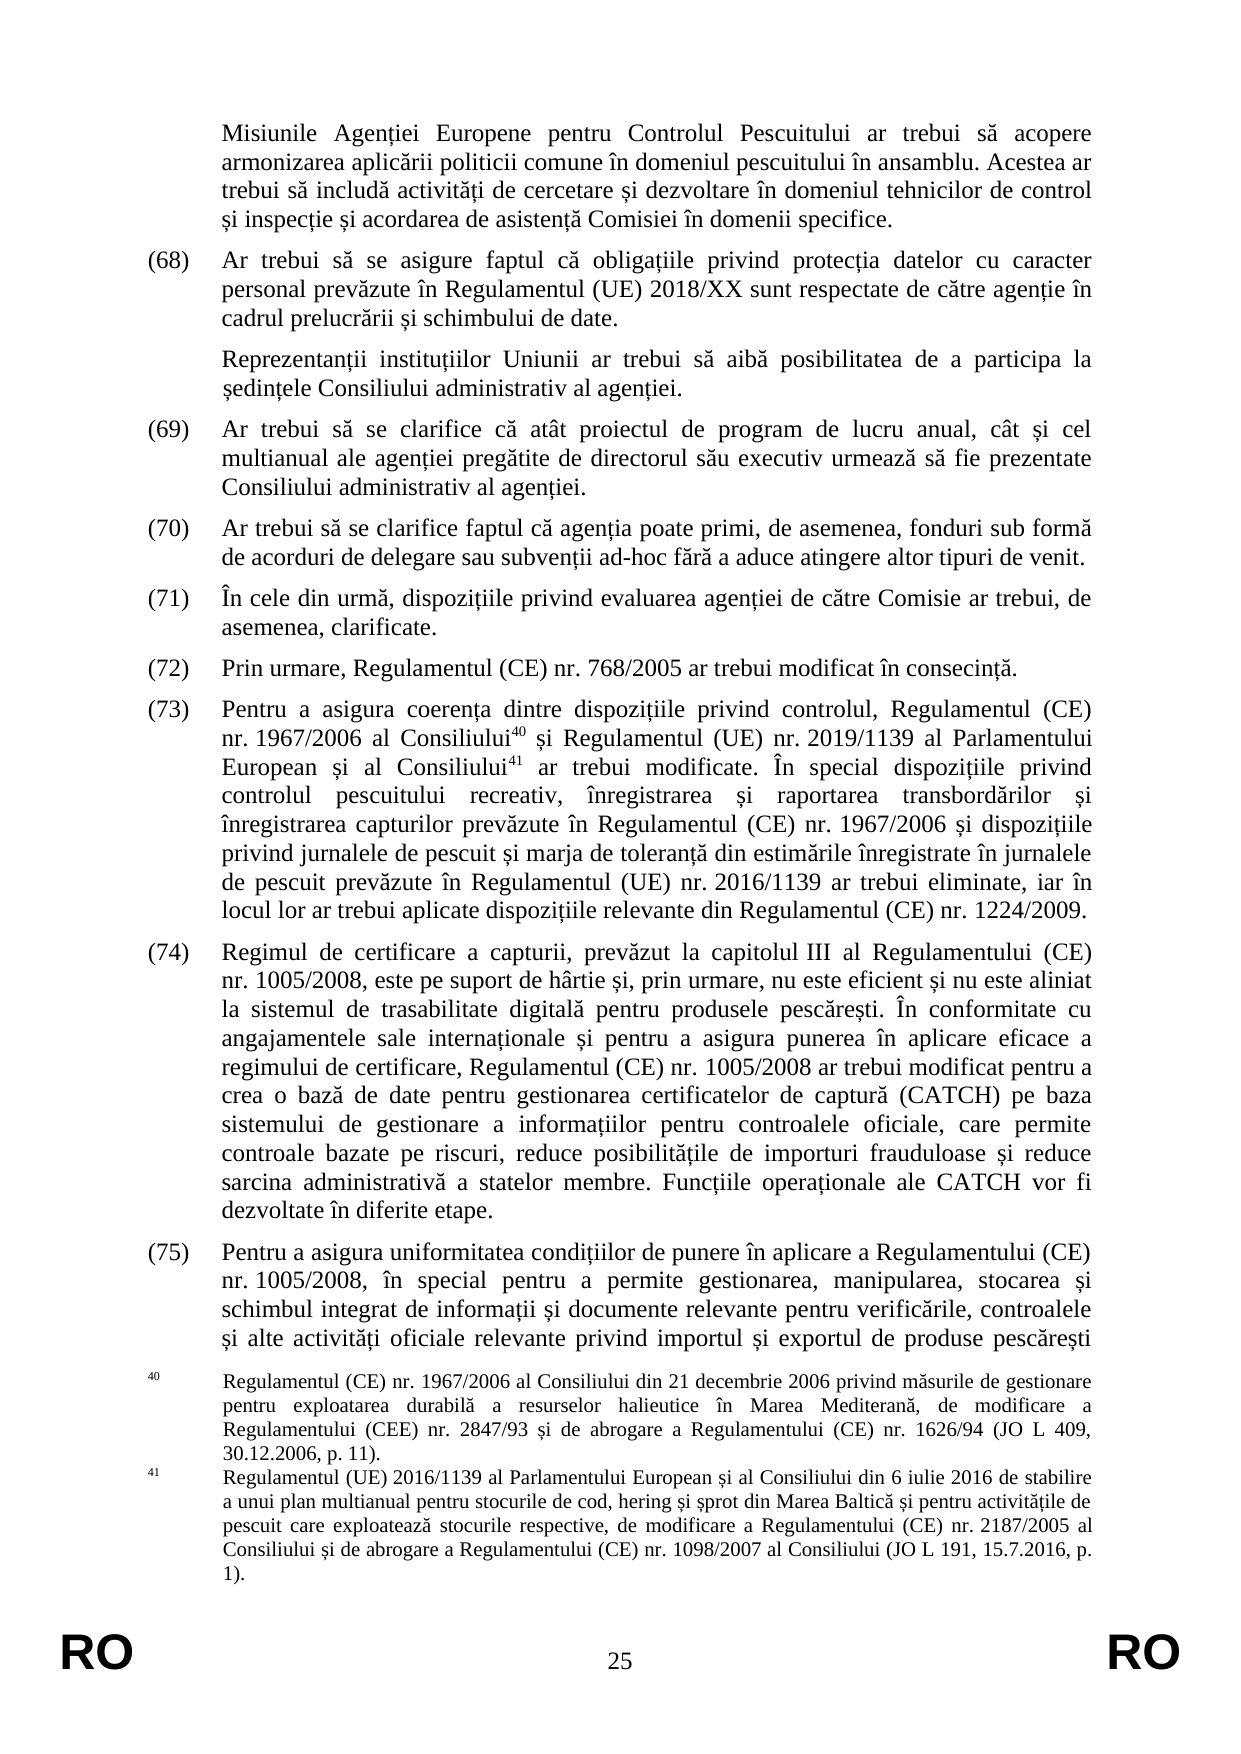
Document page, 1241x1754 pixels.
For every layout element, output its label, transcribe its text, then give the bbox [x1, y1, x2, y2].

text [148, 118, 1093, 233]
text Reprezentanții instituțiilor Uniunii ar trebui să aibă posibilitatea de a participa la ședințele Consiliului administrativ al agenției. [221, 344, 1093, 402]
text (72) Prin urmare, Regulamentul (CE) nr. 768/2005 ar trebui modificat în consecință. [148, 653, 1093, 682]
text (68) Ar trebui să se asigure faptul că obligațiile privind protecția datelor cu caracter personal prevăzute în Regulamentul (UE) 2018/XX sunt respectate de către agenție în cadrul prelucrării și schimbului de date. [148, 246, 1093, 332]
text (73) Pentru a asigura coerența dintre dispozițiile privind controlul, Regulamentul (CE) nr. 1967/2006 al Consiliului și Regulamentul (UE) nr. 2019/1139 al Parlamentului European și al Consiliului ar trebui modificate. În special dispozițiile privind controlul pescuitului recreativ, înregistrarea și raportarea transbordărilor și înregistrarea capturilor prevăzute în Regulamentul (CE) nr. 1967/2006 și dispozițiile privind jurnalele de pescuit și marja de toleranță din estimările înregistrate în jurnalele de pescuit prevăzute în Regulamentul (UE) nr. 2016/1139 ar trebui eliminate, iar în locul lor ar trebui aplicate dispozițiile relevante din Regulamentul (CE) nr. 1224/2009. [148, 694, 1093, 924]
text (69) Ar trebui să se clarifice că atât proiectul de program de lucru anual, cât și cel multianual ale agenției pregătite de directorul său executiv urmează să fie prezentate Consiliului administrativ al agenției. [148, 414, 1093, 501]
text (74) Regimul de certificare a capturii, prevăzut la capitolul III al Regulamentului (CE) nr. 1005/2008, este pe suport de hârtie și, prin urmare, nu este eficient și nu este aliniat la sistemul de trasabilitate digitală pentru produsele pescărești. În conformitate cu angajamentele sale internaționale și pentru a asigura punerea în aplicare eficace a regimului de certificare, Regulamentul (CE) nr. 1005/2008 ar trebui modificat pentru a crea o bază de date pentru gestionarea certificatelor de captură (CATCH) pe baza sistemului de gestionare a informațiilor pentru controalele oficiale, care permite controale bazate pe riscuri, reduce posibilitățile de importuri frauduloase și reduce sarcina administrativă a statelor membre. Funcțiile operaționale ale CATCH vor fi dezvoltate în diferite etape. [148, 937, 1093, 1224]
text (71) În cele din urmă, dispozițiile privind evaluarea agenției de către Comisie ar trebui, de asemenea, clarificate. [148, 583, 1093, 641]
text (70) Ar trebui să se clarifice faptul că agenția poate primi, de asemenea, fonduri sub formă de acorduri de delegare sau subvenții ad-hoc fără a aduce atingere altor tipuri de venit. [148, 513, 1093, 571]
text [148, 1237, 1093, 1352]
